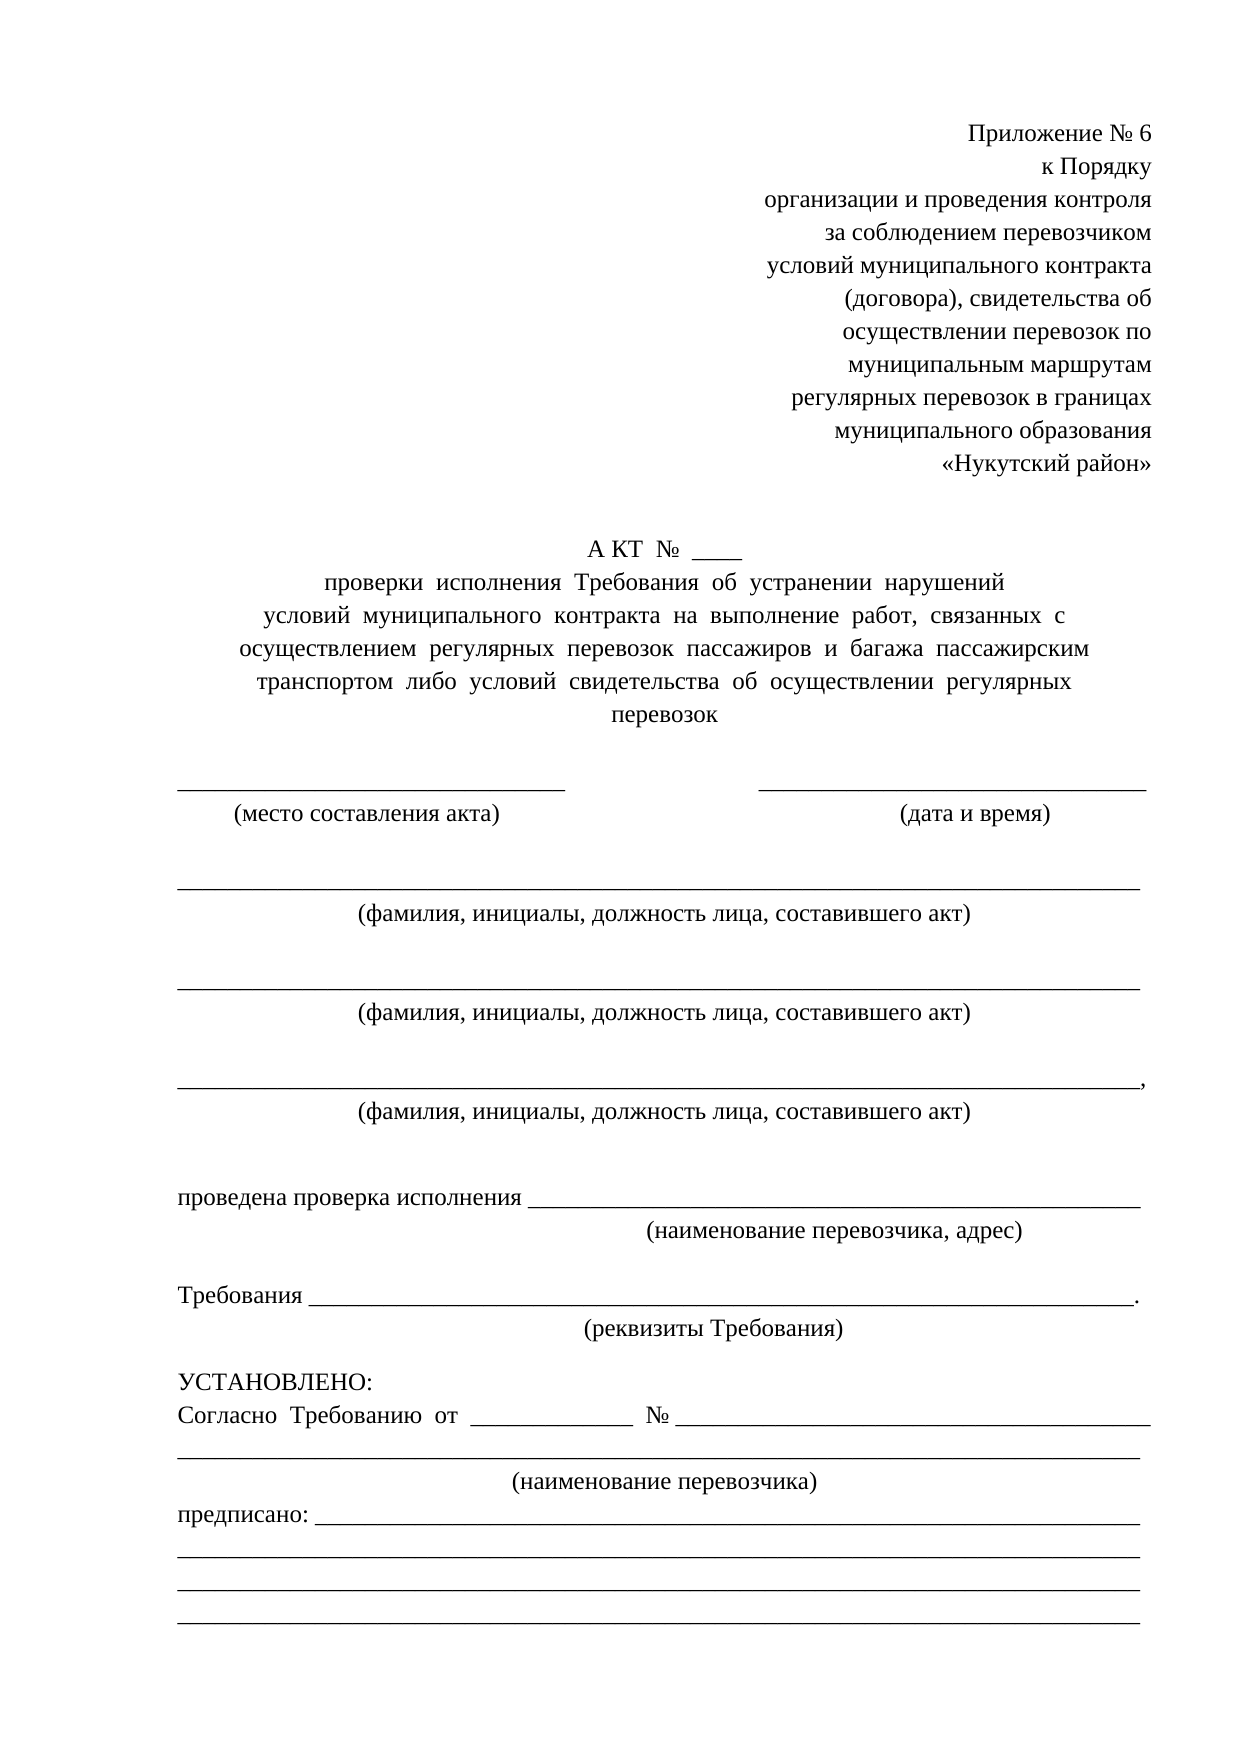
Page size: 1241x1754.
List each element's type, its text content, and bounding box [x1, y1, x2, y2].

text транспортом либо условий свидетельства об осуществлении регулярных [177, 666, 1152, 695]
text за соблюдением перевозчиком [177, 217, 1152, 246]
text _____________________________________________________________________________ [177, 964, 1152, 992]
text организации и проведения контроля [177, 184, 1152, 213]
text _______________________________ _______________________________ [177, 766, 1152, 794]
text (реквизиты Требования) [177, 1313, 1152, 1342]
text Приложение № 6 [177, 118, 1152, 147]
text условий муниципального контракта на выполнение работ, связанных с [177, 600, 1152, 629]
text Согласно Требованию от _____________ № ______________________________________ [177, 1400, 1152, 1429]
text (наименование перевозчика, адрес) [177, 1215, 1152, 1243]
text (договора), свидетельства об [177, 283, 1152, 312]
text условий муниципального контракта [177, 250, 1152, 279]
text (фамилия, инициалы, должность лица, составившего акт) [177, 1096, 1152, 1124]
text осуществлении перевозок по [177, 316, 1152, 345]
text проверки исполнения Требования об устранении нарушений [177, 567, 1152, 596]
text перевозок [177, 699, 1152, 728]
text _____________________________________________________________________________, [177, 1063, 1152, 1091]
text проведена проверка исполнения _________________________________________________ [177, 1182, 1152, 1211]
text «Нукутский район» [177, 448, 1152, 477]
text _____________________________________________________________________________ [177, 864, 1152, 893]
text муниципального образования [177, 415, 1152, 444]
text (наименование перевозчика) [177, 1466, 1152, 1495]
text _____________________________________________________________________________ [177, 1532, 1152, 1561]
text (фамилия, инициалы, должность лица, составившего акт) [177, 997, 1152, 1025]
text _____________________________________________________________________________ [177, 1433, 1152, 1462]
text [177, 1598, 1152, 1627]
text УСТАНОВЛЕНО: [177, 1367, 1152, 1396]
text предписано: __________________________________________________________________ [177, 1499, 1152, 1528]
text к Порядку [177, 151, 1152, 180]
text регулярных перевозок в границах [177, 382, 1152, 411]
text (фамилия, инициалы, должность лица, составившего акт) [177, 898, 1152, 926]
text осуществлением регулярных перевозок пассажиров и багажа пассажирским [177, 633, 1152, 662]
text муниципальным маршрутам [177, 349, 1152, 378]
text (место составления акта) (дата и время) [177, 798, 1152, 827]
text А КТ № ____ [177, 534, 1152, 563]
text Требования __________________________________________________________________. [177, 1280, 1152, 1309]
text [177, 1565, 1152, 1594]
